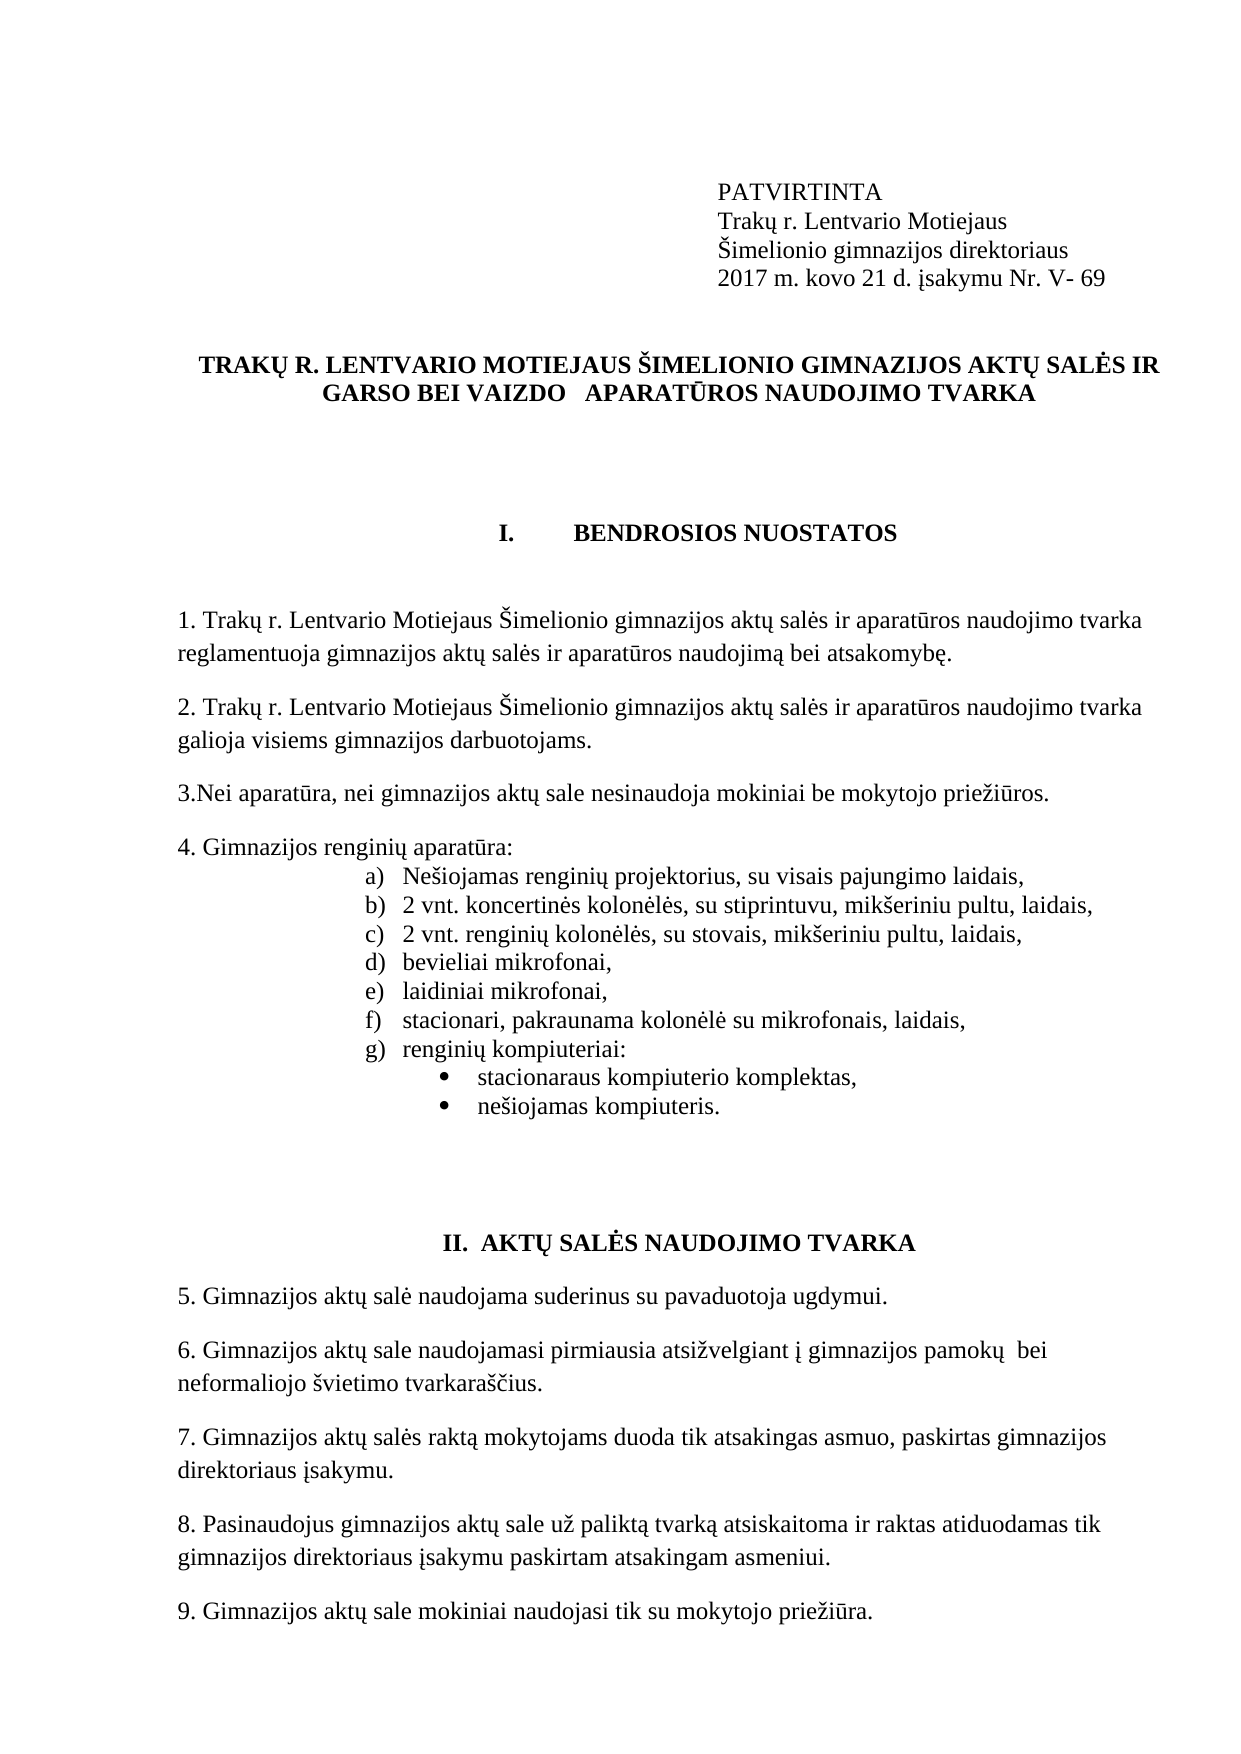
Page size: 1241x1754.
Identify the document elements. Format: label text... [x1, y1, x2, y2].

text 1. Trakų r. Lentvario Motiejaus Šimelionio gimnazijos aktų salės ir aparatūros naudojimo tvarka reglamentuoja gimnazijos aktų salės ir aparatūros naudojimą bei atsakomybę. [177, 605, 1181, 667]
text 2. Trakų r. Lentvario Motiejaus Šimelionio gimnazijos aktų salės ir aparatūros naudojimo tvarka galioja visiems gimnazijos darbuotojams. [177, 692, 1181, 753]
text PATVIRTINTA [177, 177, 1181, 206]
text 8. Pasinaudojus gimnazijos aktų sale už paliktą tvarką atsiskaitoma ir raktas atiduodamas tik gimnazijos direktoriaus įsakymu paskirtam atsakingam asmeniui. [177, 1509, 1181, 1571]
list 2 vnt. koncertinės kolonėlės, su stiprintuvu, mikšeriniu pultu, laidais, [365, 890, 1181, 919]
text 2017 m. kovo 21 d. įsakymu Nr. V- 69 [177, 263, 1181, 292]
list 2 vnt. renginių kolonėlės, su stovais, mikšeriniu pultu, laidais, [365, 919, 1181, 947]
text Trakų r. Lentvario Motiejaus [177, 206, 1181, 235]
list bevieliai mikrofonai, [365, 947, 1181, 976]
text TRAKŲ R. LENTVARIO MOTIEJAUS ŠIMELIONIO GIMNAZIJOS AKTŲ SALĖS IR GARSO BEI VAIZDO APARATŪROS NAUDOJIMO TVARKA [177, 350, 1181, 407]
text 6. Gimnazijos aktų sale naudojamasi pirmiausia atsižvelgiant į gimnazijos pamokų bei neformaliojo švietimo tvarkaraščius. [177, 1335, 1181, 1397]
text 5. Gimnazijos aktų salė naudojama suderinus su pavaduotoja ugdymui. [177, 1281, 1181, 1310]
list stacionaraus kompiuterio komplektas, [440, 1062, 1181, 1091]
list BENDROSIOS NUOSTATOS [215, 518, 1181, 547]
text 3.Nei aparatūra, nei gimnazijos aktų sale nesinaudoja mokiniai be mokytojo priežiūros. [177, 778, 1181, 807]
list nešiojamas kompiuteris. [440, 1091, 1181, 1120]
text 9. Gimnazijos aktų sale mokiniai naudojasi tik su mokytojo priežiūra. [177, 1596, 1181, 1625]
text 7. Gimnazijos aktų salės raktą mokytojams duoda tik atsakingas asmuo, paskirtas gimnazijos direktoriaus įsakymu. [177, 1422, 1181, 1484]
text Šimelionio gimnazijos direktoriaus [177, 235, 1181, 263]
list stacionari, pakraunama kolonėlė su mikrofonais, laidais, [365, 1005, 1181, 1034]
list 4. Gimnazijos renginių aparatūra: [177, 832, 1181, 861]
list renginių kompiuteriai: [365, 1034, 1181, 1062]
text II. AKTŲ SALĖS NAUDOJIMO TVARKA [177, 1228, 1181, 1256]
list laidiniai mikrofonai, [365, 976, 1181, 1005]
list Nešiojamas renginių projektorius, su visais pajungimo laidais, [365, 861, 1181, 890]
